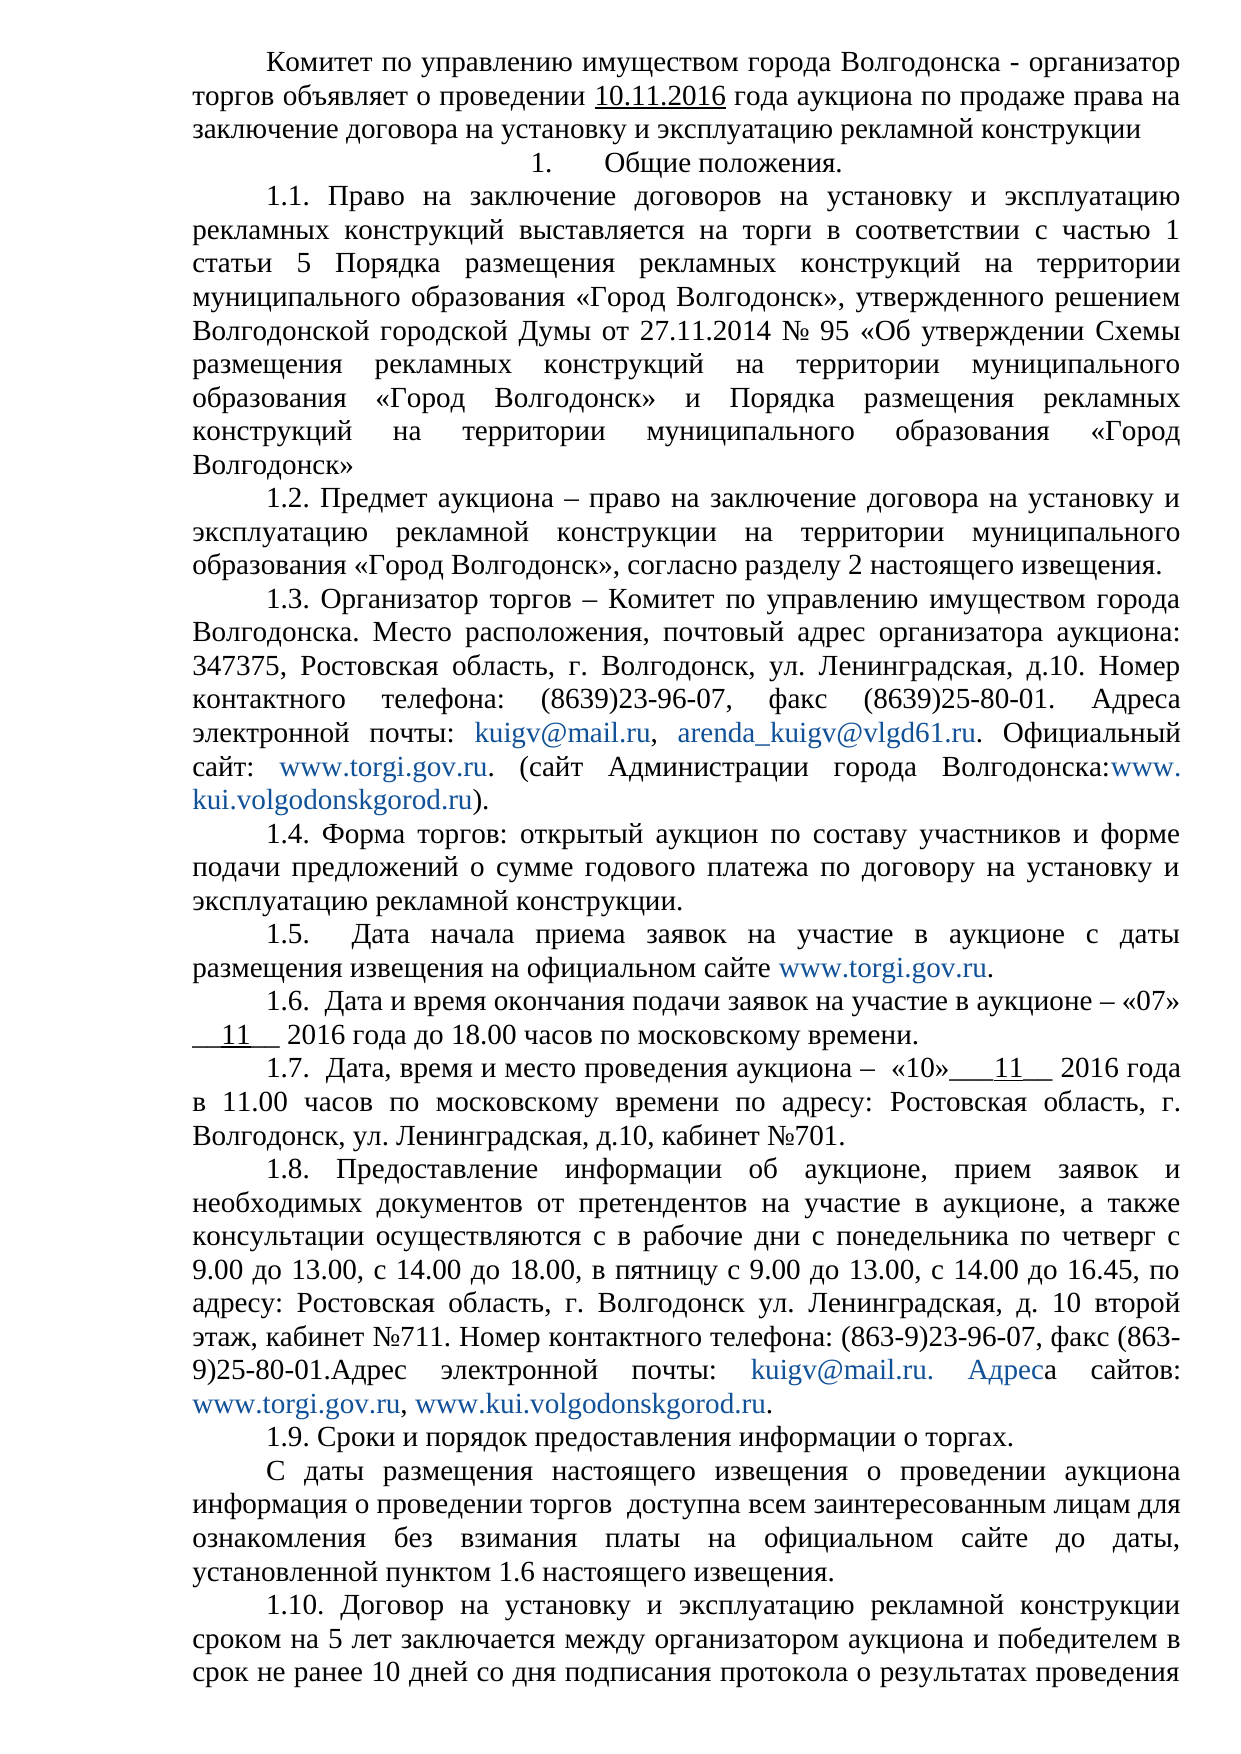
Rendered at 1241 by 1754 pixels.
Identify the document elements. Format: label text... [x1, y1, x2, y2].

text 1.3. Организатор торгов – Комитет по управлению имуществом города Волгодонска. Место расположения, почтовый адрес организатора аукциона: 347375, Ростовская область, г. Волгодонск, ул. Ленинградская, д.10. Номер контактного телефона: (8639)23-96-07, факс (8639)25-80-01. Адреса электронной почты: kuigv@mail.ru, arenda_kuigv@vlgd61.ru. Официальный сайт: www.torgi.gov.ru. (сайт Администрации города Волгодонска:www. kui.volgodonskgorod.ru). [192, 581, 1181, 816]
text 1.4. Форма торгов: открытый аукцион по составу участников и форме подачи предложений о сумме годового платежа по договору на установку и эксплуатацию рекламной конструкции. [192, 816, 1181, 916]
text 1.6. Дата и время окончания подачи заявок на участие в аукционе – «07» __11__ 2016 года до 18.00 часов по московскому времени. [192, 983, 1181, 1051]
text 1.7. Дата, время и место проведения аукциона – «10»___11__ 2016 года в 11.00 часов по московскому времени по адресу: Ростовская область, г. Волгодонск, ул. Ленинградская, д.10, кабинет №701. [192, 1051, 1181, 1151]
text 1.1. Право на заключение договоров на установку и эксплуатацию рекламных конструкций выставляется на торги в соответствии с частью 1 статьи 5 Порядка размещения рекламных конструкций на территории муниципального образования «Город Волгодонск», утвержденного решением Волгодонской городской Думы от 27.11.2014 № 95 «Об утверждении Схемы размещения рекламных конструкций на территории муниципального образования «Город Волгодонск» и Порядка размещения рекламных конструкций на территории муниципального образования «Город Волгодонск» [192, 178, 1181, 480]
text 1.5. Дата начала приема заявок на участие в аукционе с даты размещения извещения на официальном сайте www.torgi.gov.ru. [192, 916, 1181, 983]
text Комитет по управлению имуществом города Волгодонска - организатор торгов объявляет о проведении 10.11.2016 года аукциона по продаже права на заключение договора на установку и эксплуатацию рекламной конструкции [192, 44, 1181, 145]
text 1.9. Сроки и порядок предоставления информации о торгах. [192, 1419, 1181, 1453]
text 1.8. Предоставление информации об аукционе, прием заявок и необходимых документов от претендентов на участие в аукционе, а также консультации осуществляются с в рабочие дни с понедельника по четверг с 9.00 до 13.00, с 14.00 до 18.00, в пятницу с 9.00 до 13.00, с 14.00 до 16.45, по адресу: Ростовская область, г. Волгодонск ул. Ленинградская, д. 10 второй этаж, кабинет №711. Номер контактного телефона: (863-9)23-96-07, факс (863-9)25-80-01.Адрес электронной почты: kuigv@mail.ru. Адреса сайтов: www.torgi.gov.ru, www.kui.volgodonskgorod.ru. [192, 1151, 1181, 1419]
text 1.2. Предмет аукциона – право на заключение договора на установку и эксплуатацию рекламной конструкции на территории муниципального образования «Город Волгодонск», согласно разделу 2 настоящего извещения. [192, 480, 1181, 581]
list Общие положения. [192, 145, 1181, 178]
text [192, 1587, 1181, 1688]
text С даты размещения настоящего извещения о проведении аукциона информация о проведении торгов доступна всем заинтересованным лицам для ознакомления без взимания платы на официальном сайте до даты, установленной пунктом 1.6 настоящего извещения. [192, 1453, 1181, 1587]
